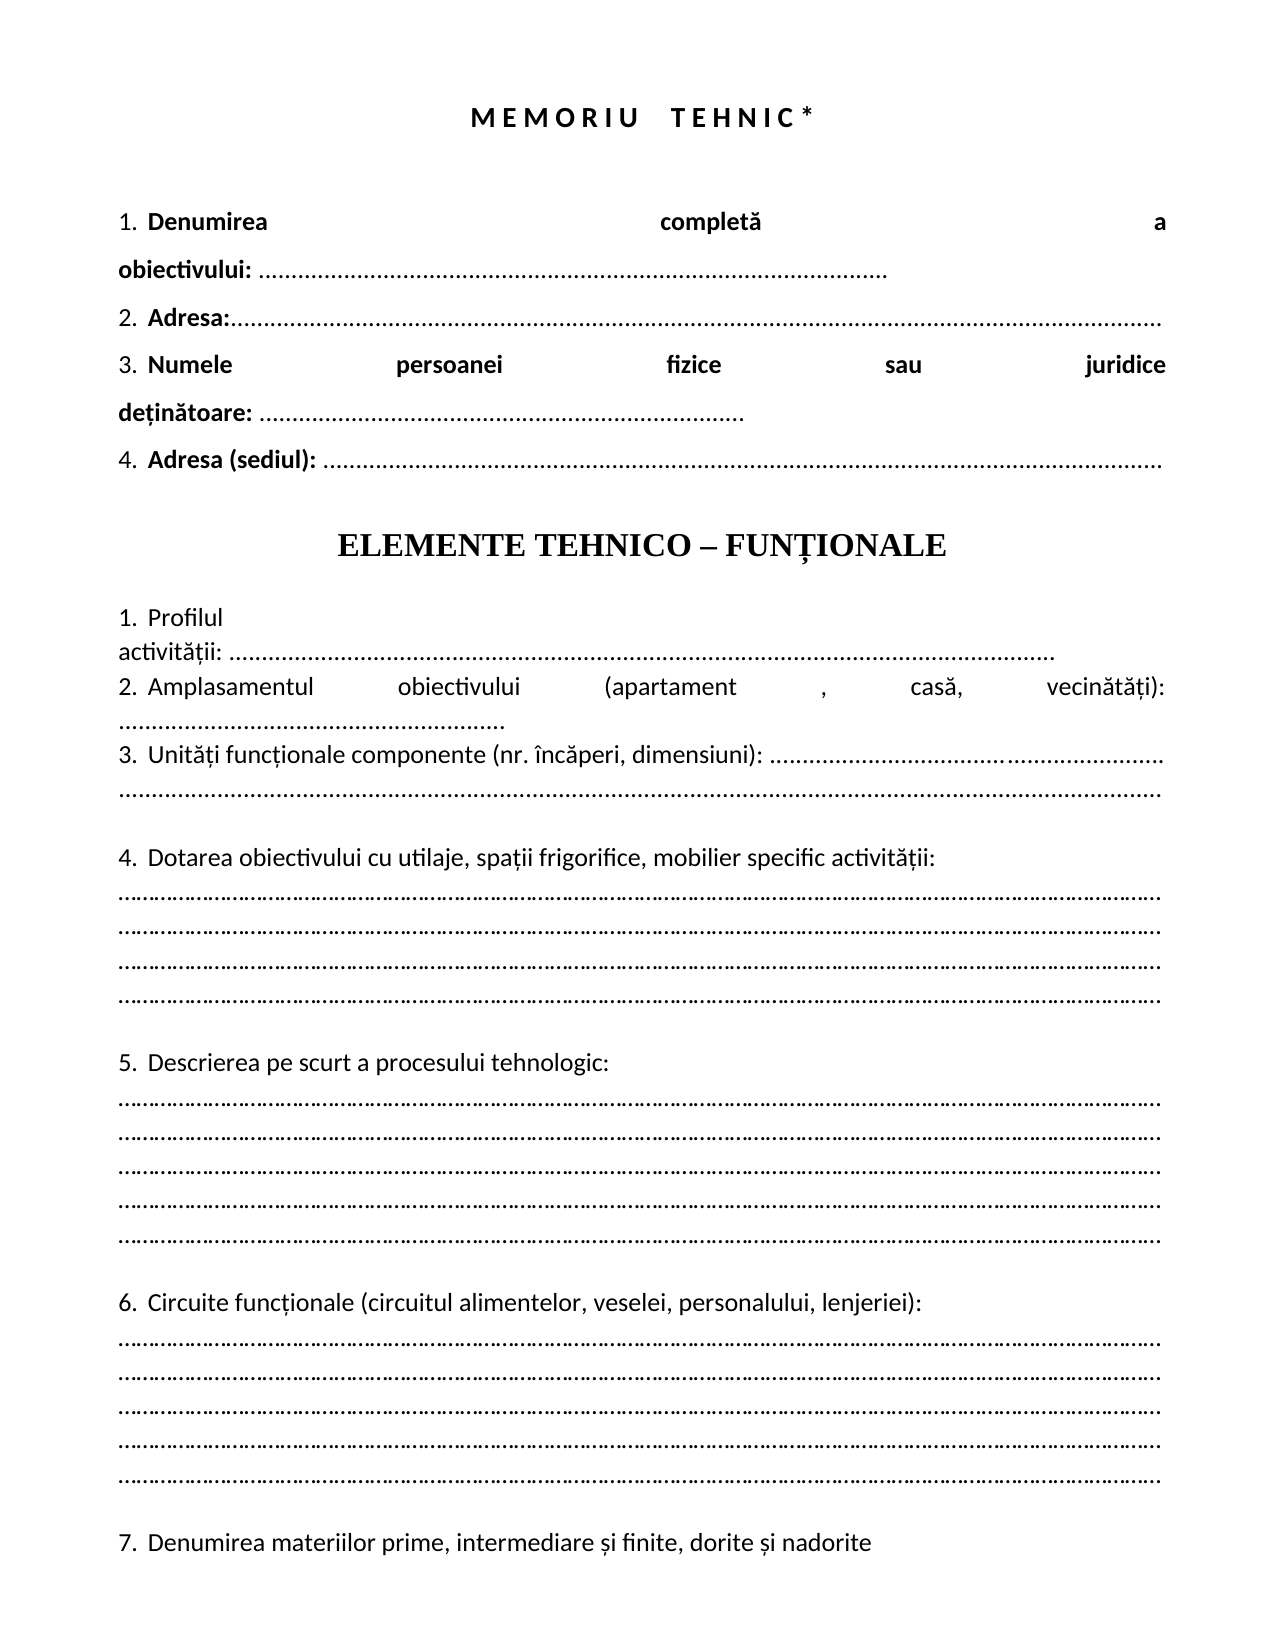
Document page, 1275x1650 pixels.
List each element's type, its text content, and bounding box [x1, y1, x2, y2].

list Numele persoanei fizice sau juridice deținătoare: .......................................................................... [118, 348, 1167, 428]
list Amplasamentul obiectivului (apartament , casă, vecinătăți): ........................................................... [118, 669, 1167, 736]
list ………………………………………………………………………………………………………………………………………………………… [118, 1458, 1167, 1489]
list Adresa (sediul): ................................................................................................................................ [118, 443, 1167, 475]
list ............................................................................................................................................................... [118, 772, 1167, 804]
list ………………………………………………………………………………………………………………………………………………………………………………………………………………………………………………………………………………………………………………………………………………………………………………………………………………………………………………………………………………………………………………………………………………………………………………………………………………………………………… [118, 1081, 1167, 1215]
list ………………………………………………………………………………………………………………………………………………………………………………………………………………………………………………………………………………………………………………………………………………………………………………………………………………………………………………………………………………………………………………………………………………………………………………………………………………………………………… [118, 875, 1167, 1010]
text M E M O R I U T E H N I C * [118, 99, 1167, 135]
list Descrierea pe scurt a procesului tehnologic: [118, 1047, 1167, 1078]
list ELEMENTE TEHNICO – FUNȚIONALE [118, 525, 1167, 564]
list Dotarea obiectivului cu utilaje, spații frigorifice, mobilier specific activității: [118, 841, 1167, 873]
list Unități funcționale componente (nr. încăperi, dimensiuni): ............................................................ [118, 738, 1167, 770]
list Denumirea completă a obiectivului: ................................................................................................ [118, 206, 1167, 285]
list Denumirea materiilor prime, intermediare și finite, dorite și nadorite [118, 1526, 1167, 1558]
list Circuite funcționale (circuitul alimentelor, veselei, personalului, lenjeriei): [118, 1286, 1167, 1318]
list ………………………………………………………………………………………………………………………………………………………… [118, 1218, 1167, 1250]
list ………………………………………………………………………………………………………………………………………………………………………………………………………………………………………………………………………………………………………………………………………………………………………………………………………………………………………………………………………………………………………………………………………………………………………………………………………………………………………… [118, 1321, 1167, 1455]
list Adresa:.............................................................................................................................................. [118, 301, 1167, 332]
list Profilul activității: .............................................................................................................................. [118, 601, 1167, 667]
